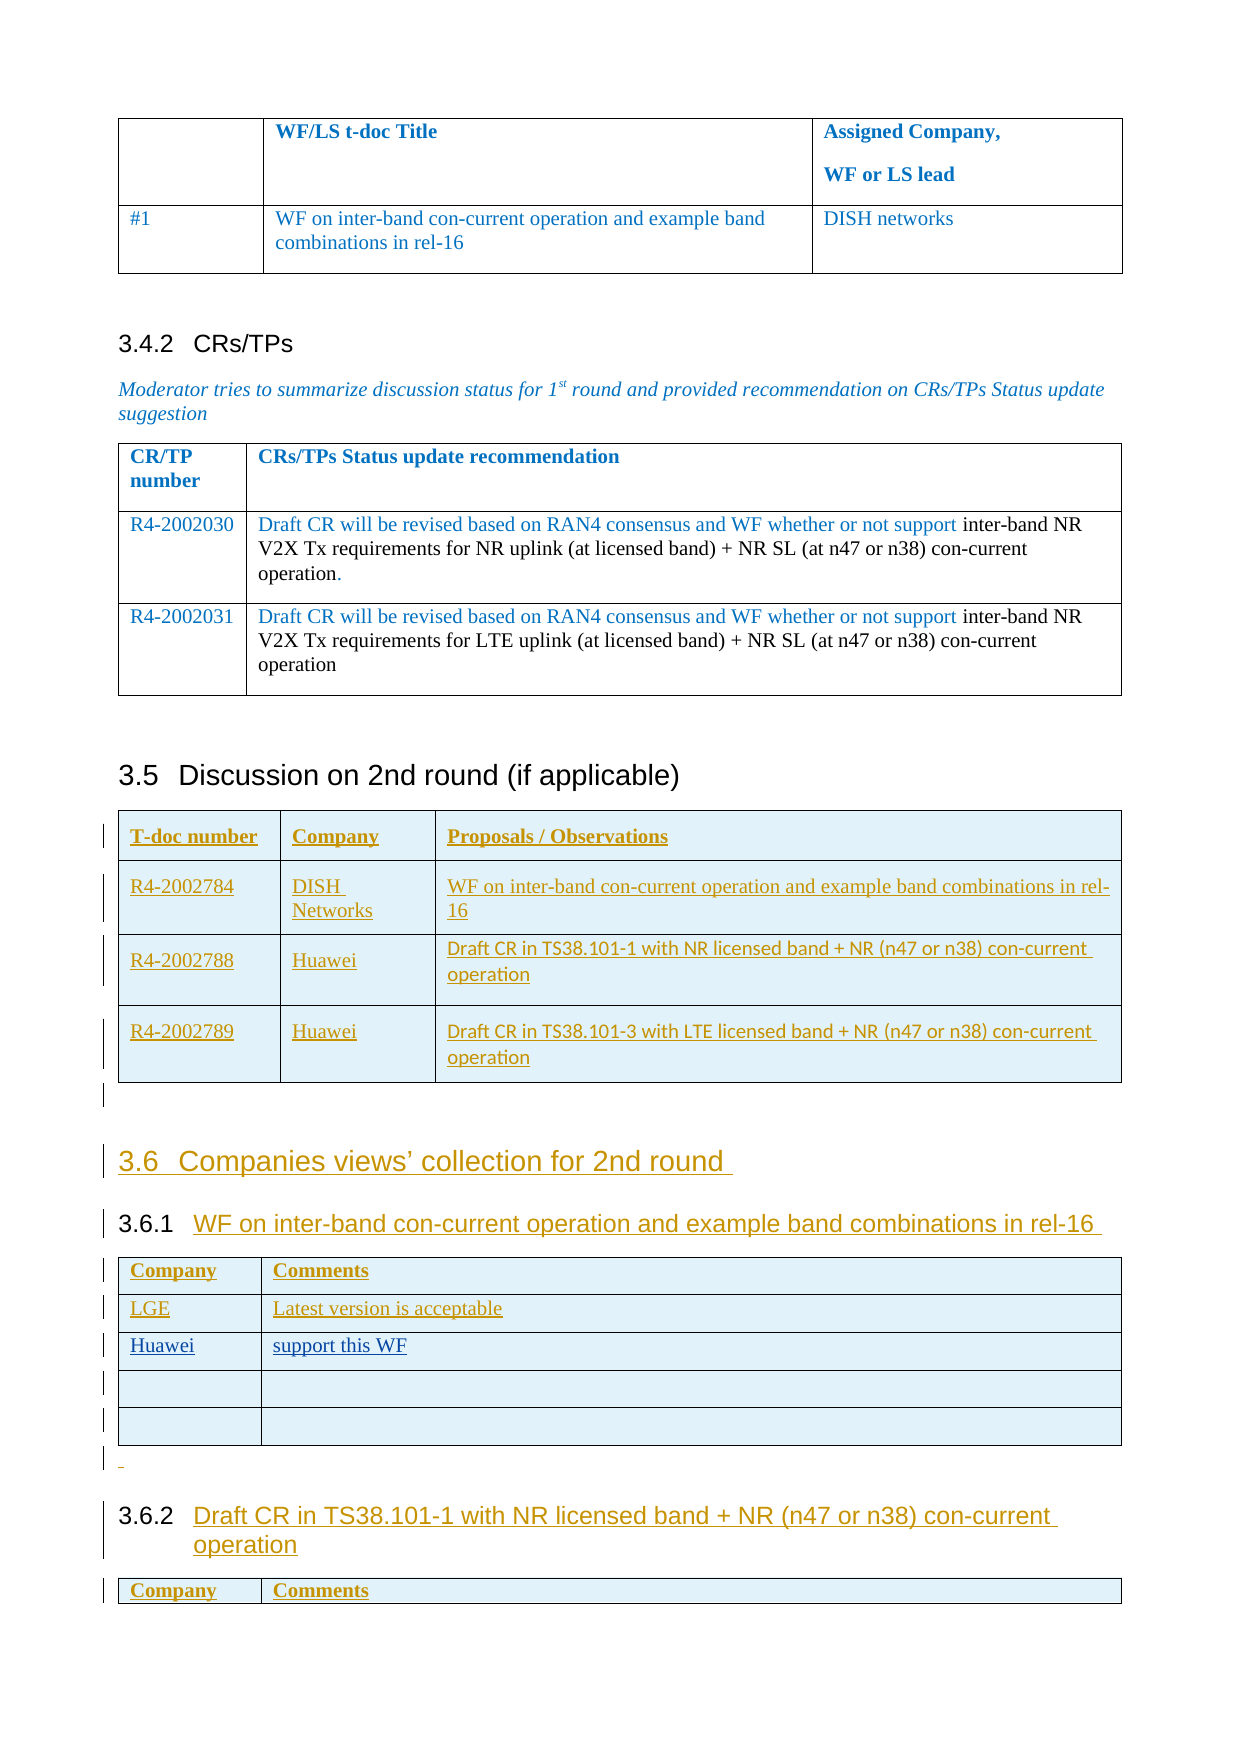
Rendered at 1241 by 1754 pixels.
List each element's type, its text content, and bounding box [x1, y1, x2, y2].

subtitle CRs/TPs [118, 329, 1122, 358]
table_cell Draft CR will be revised based on RAN4 consensus and WF whether or not support inter-band NR V2X Tx requirements for LTE uplink (at licensed band) + NR SL (at n47 or n38) con-current operation [247, 604, 1121, 695]
table_cell #1 [119, 206, 263, 273]
table_cell WF on inter-band con-current operation and example band combinations in rel-16 [264, 206, 812, 273]
table_header CR/TP number [119, 444, 246, 511]
table_header WF/LS t-doc Title [264, 119, 812, 205]
table_cell R4-2002031 [119, 604, 246, 695]
table_cell Draft CR will be revised based on RAN4 consensus and WF whether or not support inter-band NR V2X Tx requirements for NR uplink (at licensed band) + NR SL (at n47 or n38) con-current operation. [247, 512, 1121, 603]
table_cell DISH networks [813, 206, 1122, 273]
table_header CRs/TPs Status update recommendation [247, 444, 1121, 511]
table_header Assigned Company, WF or LS lead [813, 119, 1122, 205]
text Moderator tries to summarize discussion status for 1st round and provided recommendation on CRs/TPs Status update suggestion [118, 376, 1122, 424]
table_header [119, 119, 263, 205]
subtitle Discussion on 2nd round (if applicable) [118, 758, 1122, 791]
table_cell R4-2002030 [119, 512, 246, 603]
